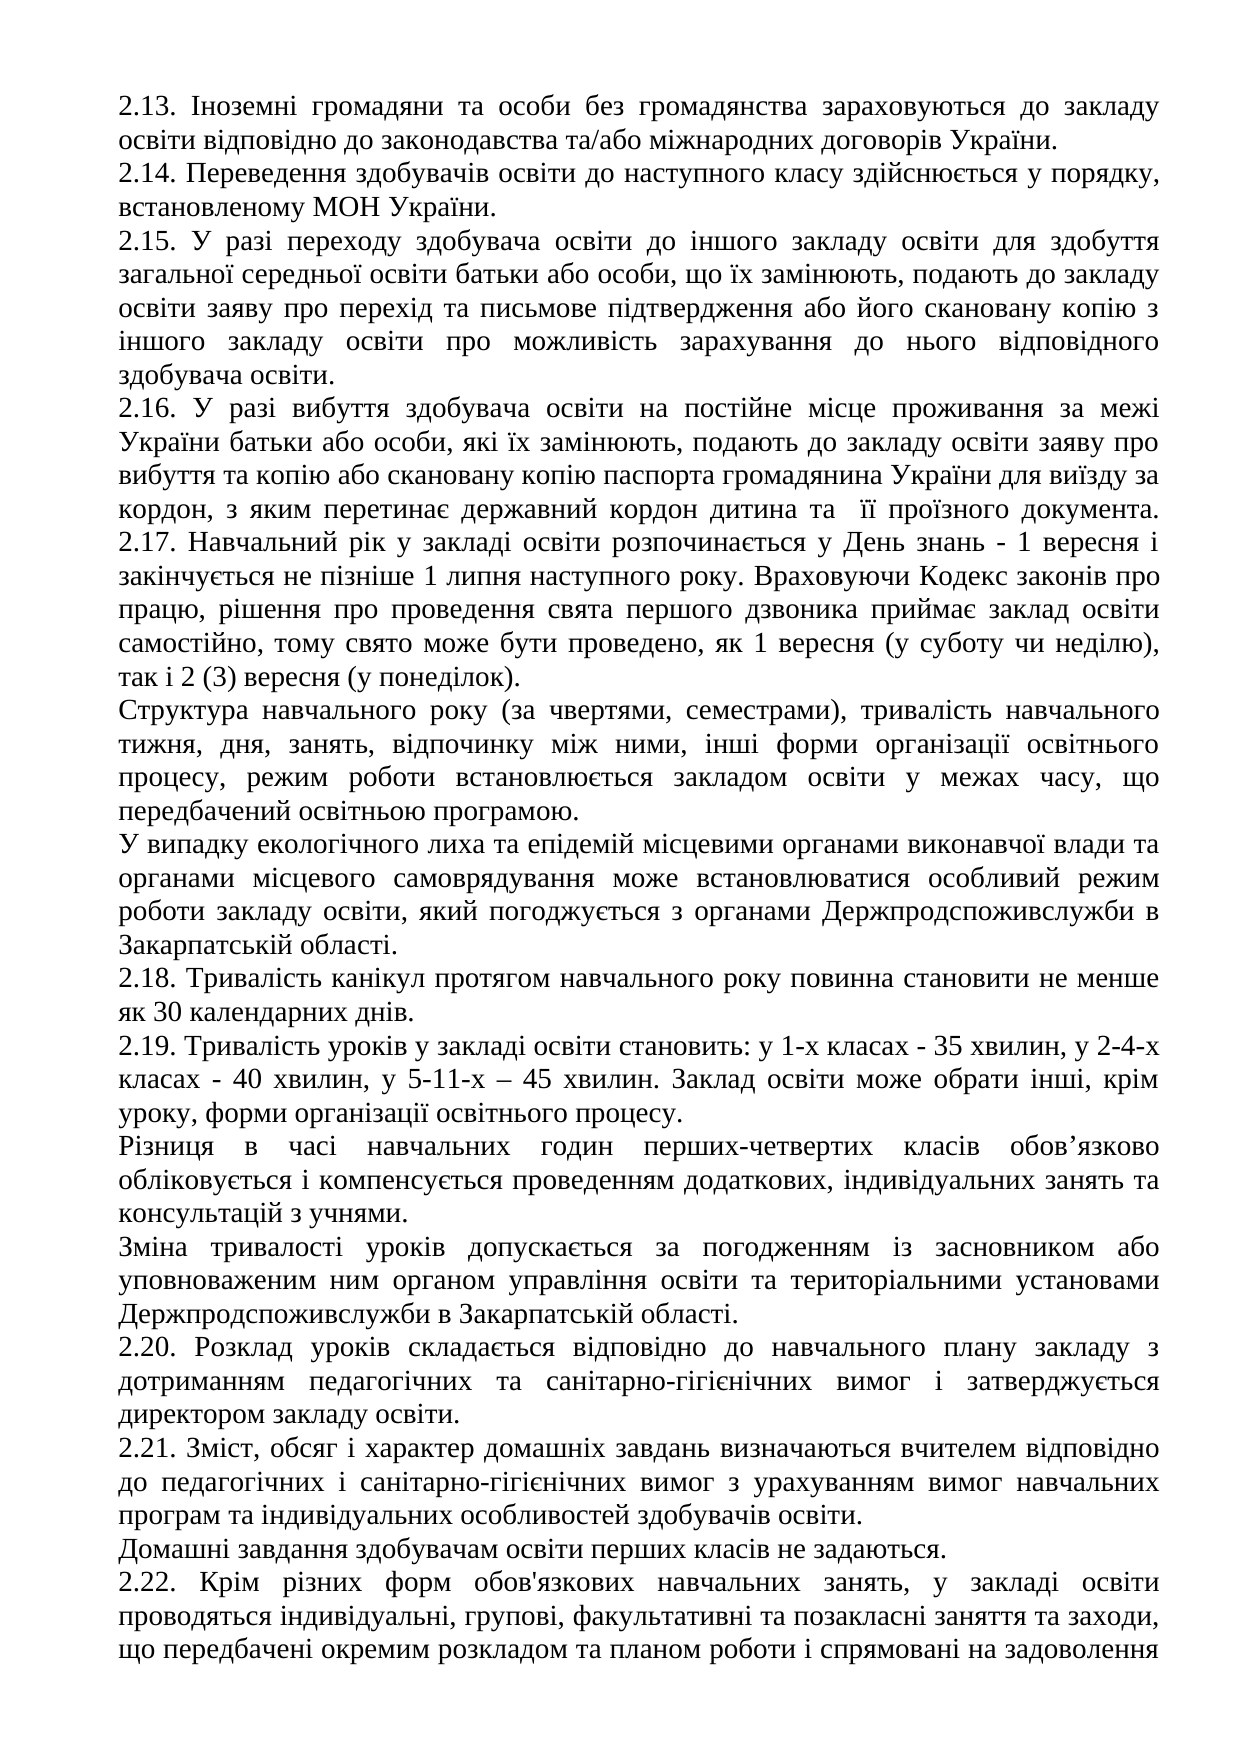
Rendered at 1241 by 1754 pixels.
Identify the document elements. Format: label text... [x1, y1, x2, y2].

text Домашні завдання здобувачам освіти перших класів не задаються. [118, 1531, 1161, 1564]
text У випадку екологічного лиха та епідемій місцевими органами виконавчої влади та органами місцевого самоврядування може встановлюватися особливий режим роботи закладу освіти, який погоджується з органами Держпродспоживслужби в Закарпатській області. [118, 826, 1161, 961]
text 2.19. Тривалість уроків у закладі освіти становить: у 1-х класах - 35 хвилин, у 2-4-х класах - 40 хвилин, у 5-11-х – 45 хвилин. Заклад освіти може обрати інші, крім уроку, форми організації освітнього процесу. [118, 1028, 1161, 1128]
text 2.18. Тривалість канікул протягом навчального року повинна становити не менше як 30 календарних днів. [118, 961, 1161, 1028]
text 2.15. У разі переходу здобувача освіти до іншого закладу освіти для здобуття загальної середньої освіти батьки або особи, що їх замінюють, подають до закладу освіти заяву про перехід та письмове підтвердження або його скановану копію з іншого закладу освіти про можливість зарахування до нього відповідного здобувача освіти. [118, 223, 1161, 390]
text Різниця в часі навчальних годин перших-четвертих класів обов’язково обліковується і компенсується проведенням додаткових, індивідуальних занять та консультацій з учнями. [118, 1128, 1161, 1229]
text Структура навчального року (за чвертями, семестрами), тривалість навчального тижня, дня, занять, відпочинку між ними, інші форми організації освітнього процесу, режим роботи встановлюється закладом освіти у межах часу, що передбачений освітньою програмою. [118, 692, 1161, 826]
text 2.16. У разі вибуття здобувача освіти на постійне місце проживання за межі України батьки або особи, які їх замінюють, подають до закладу освіти заяву про вибуття та копію або скановану копію паспорта громадянина України для виїзду за кордон, з яким перетинає державний кордон дитина та її проїзного документа. 2.17. Навчальний рік у закладі освіти розпочинається у День знань - 1 вересня і закінчується не пізніше 1 липня наступного року. Враховуючи Кодекс законів про працю, рішення про проведення свята першого дзвоника приймає заклад освіти самостійно, тому свято може бути проведено, як 1 вересня (у суботу чи неділю), так і 2 (3) вересня (у понеділок). [118, 390, 1161, 692]
text 2.21. Зміст, обсяг і характер домашніх завдань визначаються вчителем відповідно до педагогічних і санітарно-гігієнічних вимог з урахуванням вимог навчальних програм та індивідуальних особливостей здобувачів освіти. [118, 1430, 1161, 1531]
text 2.13. Іноземні громадяни та особи без громадянства зараховуються до закладу освіти відповідно до законодавства та/або міжнародних договорів України. [118, 88, 1161, 156]
text 2.14. Переведення здобувачів освіти до наступного класу здійснюється у порядку, встановленому МОН України. [118, 156, 1161, 223]
text 2.20. Розклад уроків складається відповідно до навчального плану закладу з дотриманням педагогічних та санітарно-гігієнічних вимог і затверджується директором закладу освіти. [118, 1329, 1161, 1430]
text Зміна тривалості уроків допускається за погодженням із засновником або уповноваженим ним органом управління освіти та територіальними установами Держпродспоживслужби в Закарпатській області. [118, 1229, 1161, 1329]
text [118, 1564, 1161, 1665]
